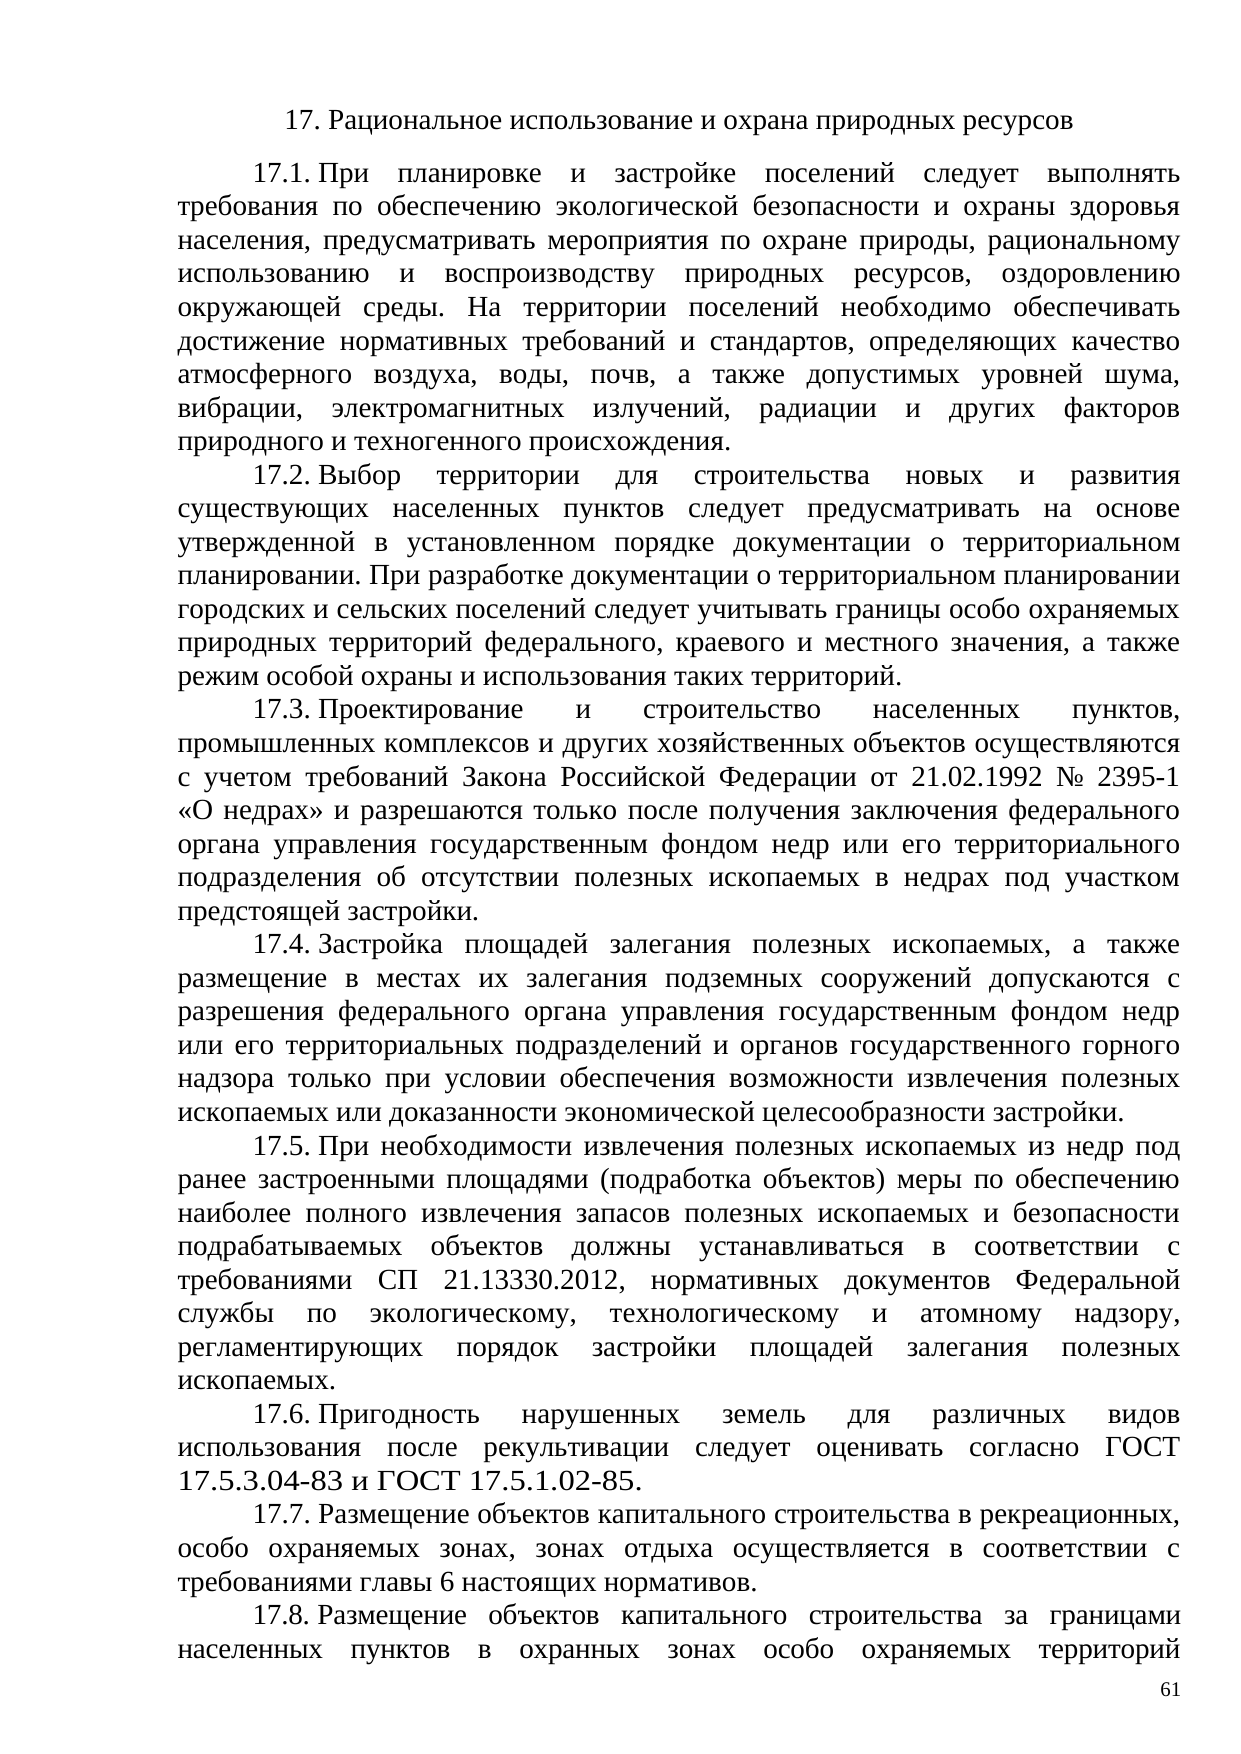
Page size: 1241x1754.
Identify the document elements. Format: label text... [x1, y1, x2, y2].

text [177, 1597, 1181, 1664]
text 17.3. Проектирование и строительство населенных пунктов, промышленных комплексов и других хозяйственных объектов осуществляются с учетом требований Закона Российской Федерации от 21.02.1992 № 2395-1 «О недрах» и разрешаются только после получения заключения федерального органа управления государственным фондом недр или его территориального подразделения об отсутствии полезных ископаемых в недрах под участком предстоящей застройки. [177, 692, 1181, 926]
text 17.7. Размещение объектов капитального строительства в рекреационных, особо охраняемых зонах, зонах отдыха осуществляется в соответствии с требованиями главы 6 настоящих нормативов. [177, 1497, 1181, 1597]
text 17.1. При планировке и застройке поселений следует выполнять требования по обеспечению экологической безопасности и охраны здоровья населения, предусматривать мероприятия по охране природы, рациональному использованию и воспроизводству природных ресурсов, оздоровлению окружающей среды. На территории поселений необходимо обеспечивать достижение нормативных требований и стандартов, определяющих качество атмосферного воздуха, воды, почв, а также допустимых уровней шума, вибрации, электромагнитных излучений, радиации и других факторов природного и техногенного происхождения. [177, 155, 1181, 457]
text 17.2. Выбор территории для строительства новых и развития существующих населенных пунктов следует предусматривать на основе утвержденной в установленном порядке документации о территориальном планировании. При разработке документации о территориальном планировании городских и сельских поселений следует учитывать границы особо охраняемых природных территорий федерального, краевого и местного значения, а также режим особой охраны и использования таких территорий. [177, 457, 1181, 692]
text 17.4. Застройка площадей залегания полезных ископаемых, а также размещение в местах их залегания подземных сооружений допускаются с разрешения федерального органа управления государственным фондом недр или его территориальных подразделений и органов государственного горного надзора только при условии обеспечения возможности извлечения полезных ископаемых или доказанности экономической целесообразности застройки. [177, 926, 1181, 1128]
text 17. Рациональное использование и охрана природных ресурсов [177, 102, 1181, 136]
text 17.6. Пригодность нарушенных земель для различных видов использования после рекультивации следует оценивать согласно ГОСТ 17.5.3.04-83 и ГОСТ 17.5.1.02-85. [177, 1396, 1181, 1497]
text 17.5. При необходимости извлечения полезных ископаемых из недр под ранее застроенными площадями (подработка объектов) меры по обеспечению наиболее полного извлечения запасов полезных ископаемых и безопасности подрабатываемых объектов должны устанавливаться в соответствии с требованиями СП 21.13330.2012, нормативных документов Федеральной службы по экологическому, технологическому и атомному надзору, регламентирующих порядок застройки площадей залегания полезных ископаемых. [177, 1128, 1181, 1396]
